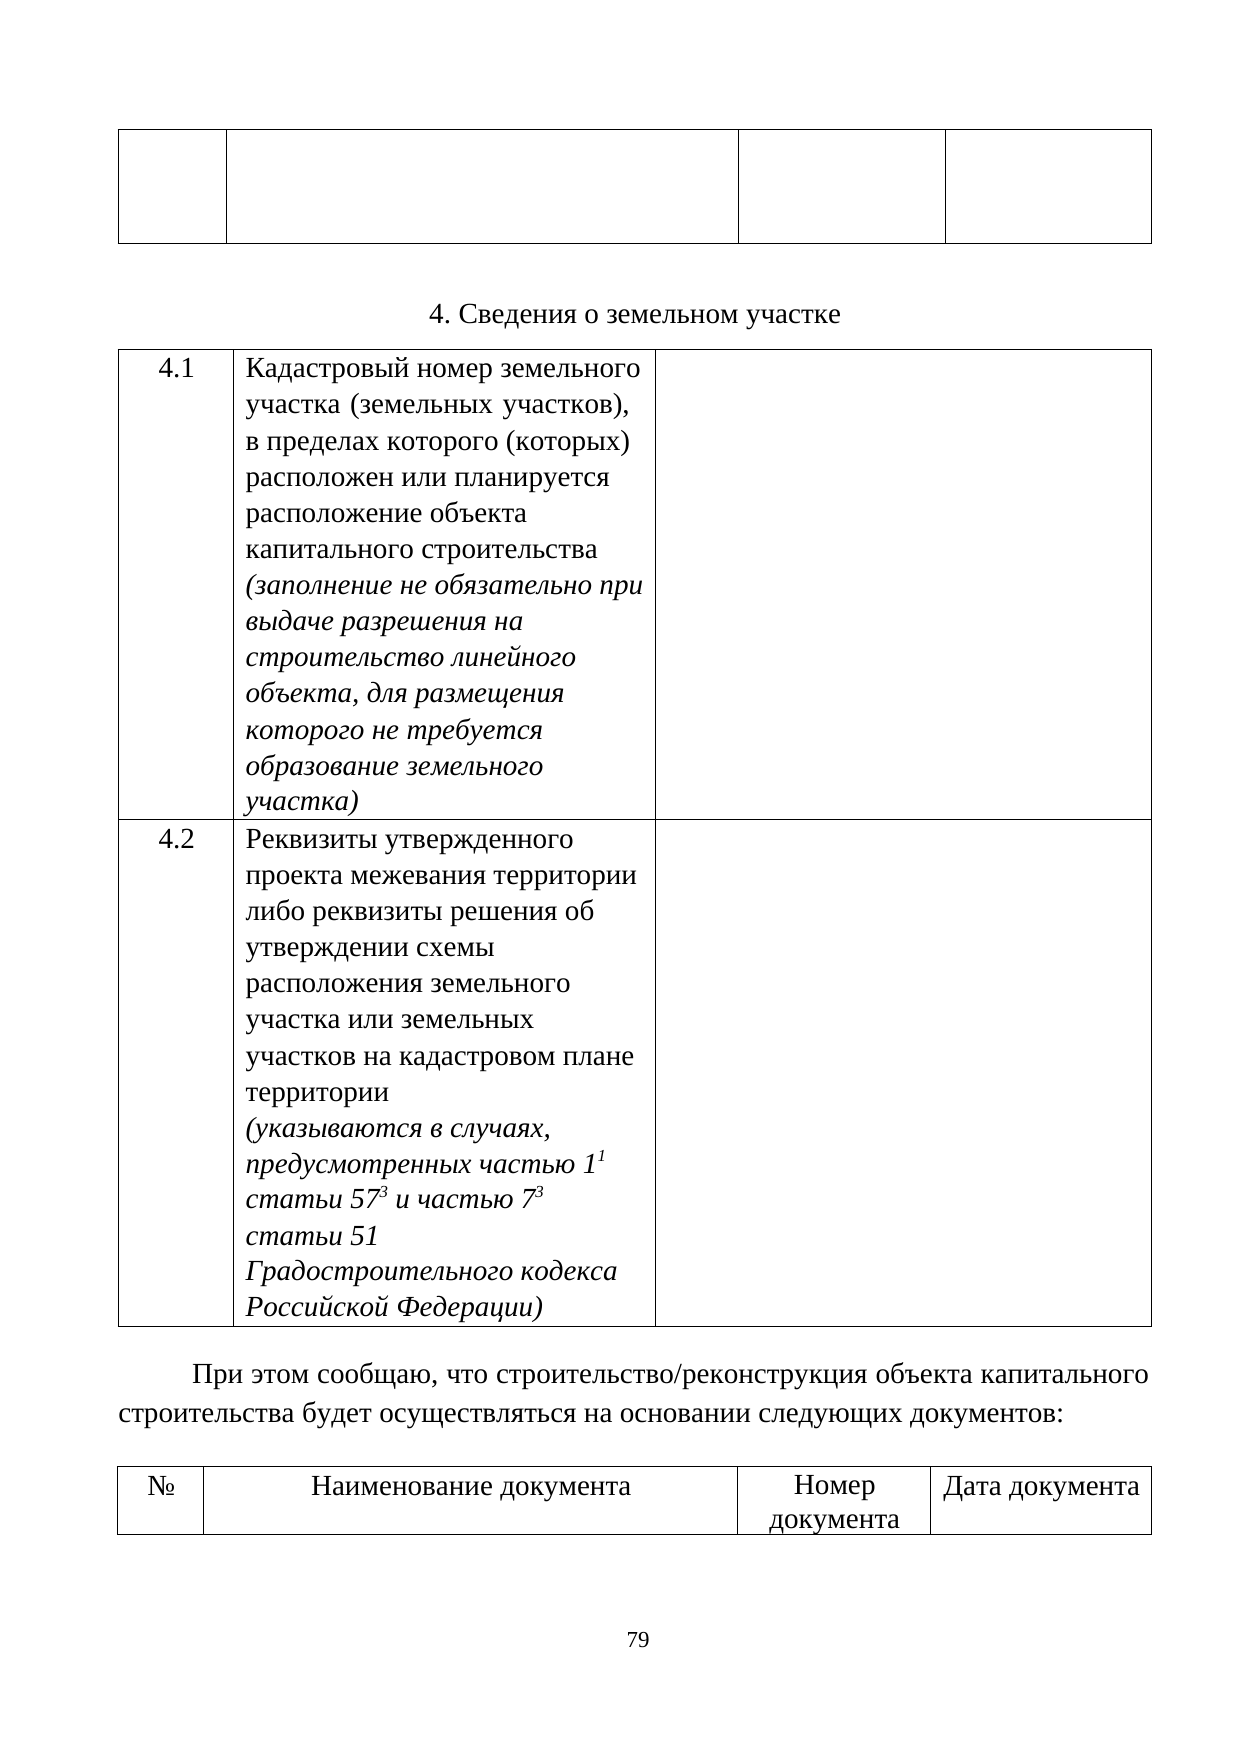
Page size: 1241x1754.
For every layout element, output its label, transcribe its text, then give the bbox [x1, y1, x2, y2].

text При этом сообщаю, что строительство/реконструкция объекта капитального строительства будет осуществляться на основании следующих документов: [118, 1356, 1169, 1428]
table_header [227, 130, 738, 243]
table_header [656, 350, 1151, 819]
table_header [739, 130, 945, 243]
table_header [946, 130, 1151, 243]
table_header [119, 130, 226, 243]
list Сведения о земельном участке [429, 296, 1169, 330]
table_header Кадастровый номер земельного участка (земельных участков), в пределах которого (которых) расположен или планируется расположение объекта капитального строительства (заполнение не обязательно при выдаче разрешения на строительство линейного объекта, для размещения которого не требуется образование земельного участка) [234, 350, 655, 819]
table_header Номер документа [738, 1467, 930, 1534]
table_cell 4.2 [119, 820, 233, 1326]
table_cell [656, 820, 1151, 1326]
table_header 4.1 [119, 350, 233, 819]
table_header Дата документа [931, 1467, 1151, 1534]
table_header Наименование документа [204, 1467, 737, 1534]
table_cell Реквизиты утвержденного проекта межевания территории либо реквизиты решения об утверждении схемы расположения земельного участка или земельных участков на кадастровом плане территории (указываются в случаях, предусмотренных частью 11 статьи 573 и частью 73 статьи 51 Градостроительного кодекса Российской Федерации) [234, 820, 655, 1326]
table_header № [118, 1467, 203, 1534]
